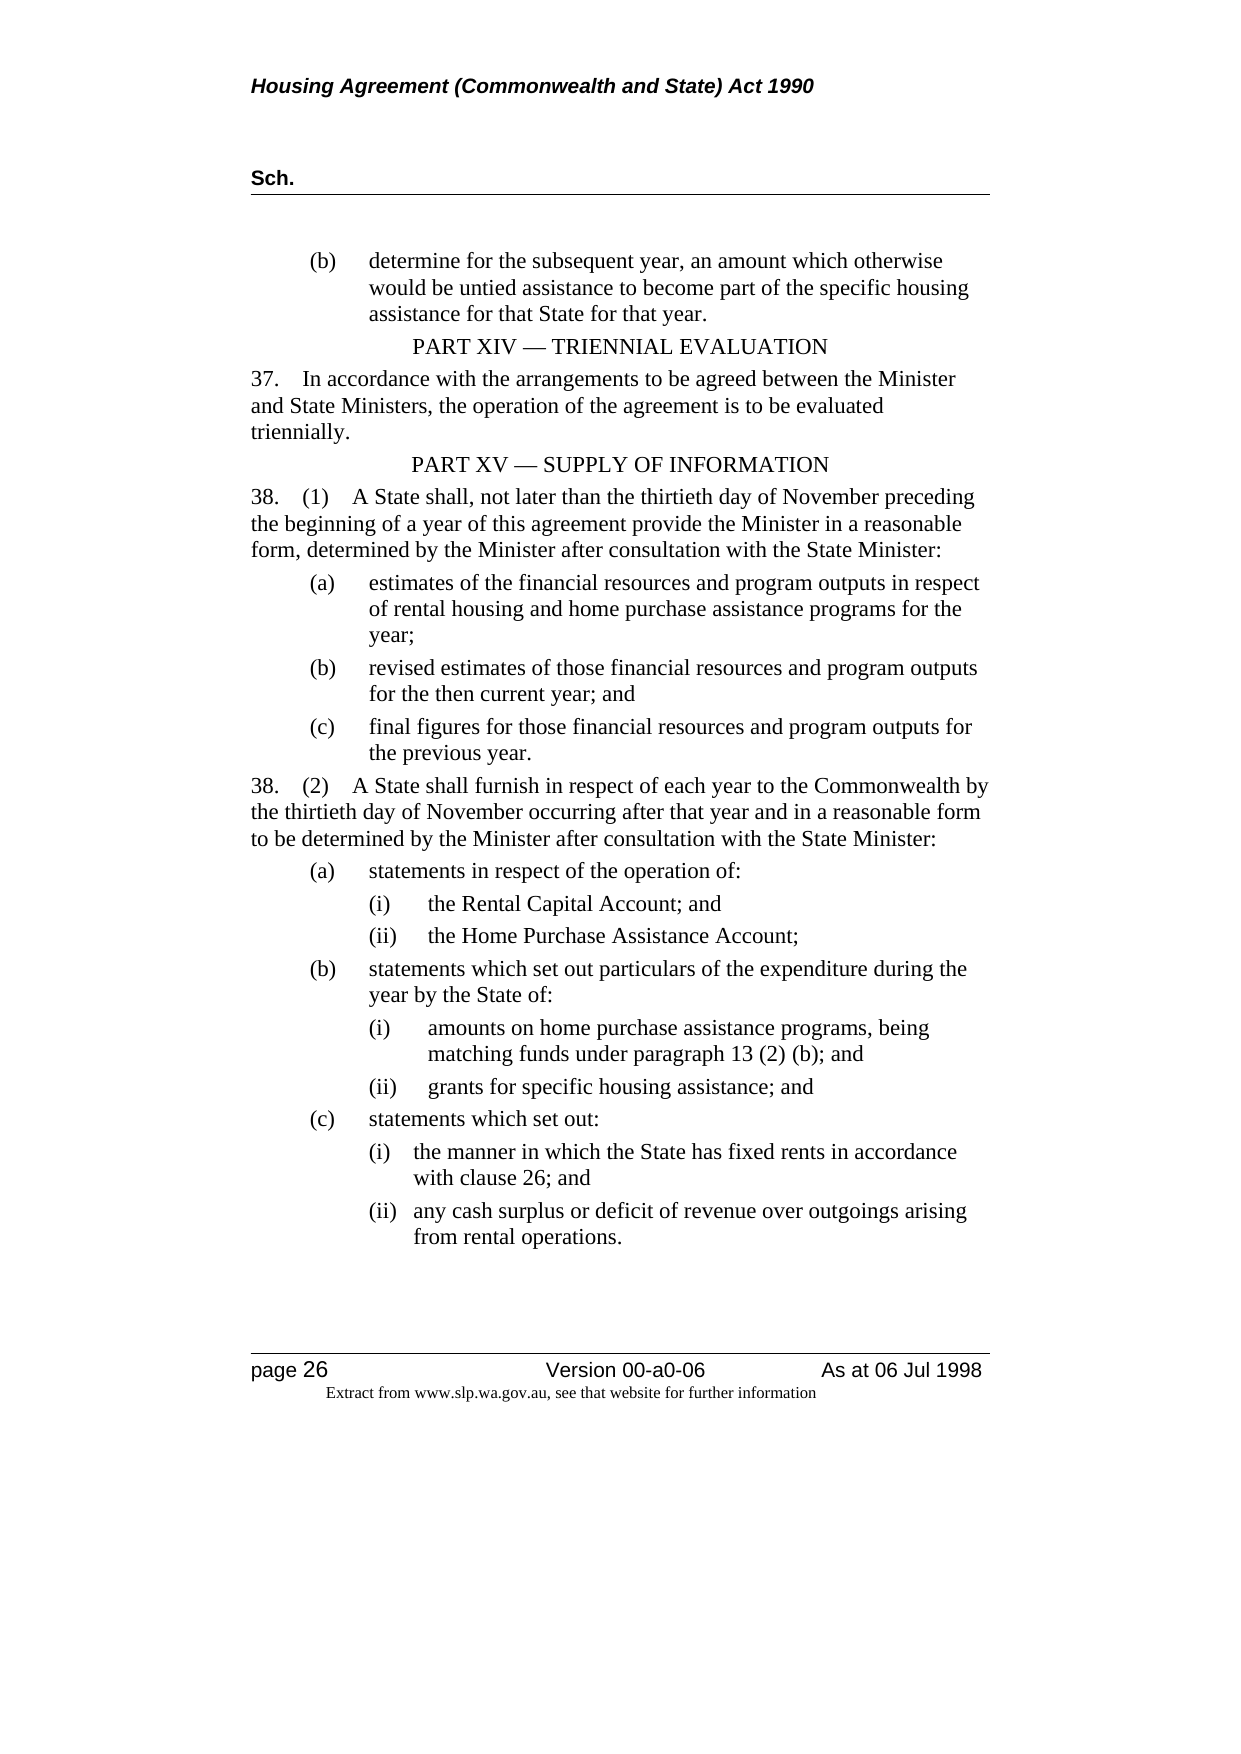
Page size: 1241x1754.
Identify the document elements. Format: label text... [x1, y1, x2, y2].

text (ii) grants for specific housing assistance; and [369, 1073, 990, 1099]
text (b) statements which set out particulars of the expenditure during the year by the State of: [309, 955, 990, 1008]
text PART XV — SUPPLY OF INFORMATION [251, 451, 990, 477]
text (c) statements which set out: [309, 1106, 990, 1132]
text PART XIV — TRIENNIAL EVALUATION [251, 333, 990, 359]
text (a) estimates of the financial resources and program outputs in respect of rental housing and home purchase assistance programs for the year; [309, 569, 990, 648]
text (i) the manner in which the State has fixed rents in accordance with clause 26; and [369, 1138, 990, 1191]
text (ii) the Home Purchase Assistance Account; [369, 922, 990, 949]
text 38. (1) A State shall, not later than the thirtieth day of November preceding the beginning of a year of this agreement provide the Minister in a reasonable form, determined by the Minister after consultation with the State Minister: [251, 483, 990, 562]
text (i) the Rental Capital Account; and [369, 890, 990, 916]
text (b) revised estimates of those financial resources and program outputs for the then current year; and [309, 654, 990, 707]
text (ii) any cash surplus or deficit of revenue over outgoings arising from rental operations. [369, 1197, 990, 1250]
text (i) amounts on home purchase assistance programs, being matching funds under paragraph 13 (2) (b); and [369, 1014, 990, 1067]
text (c) final figures for those financial resources and program outputs for the previous year. [309, 713, 990, 766]
text 37. In accordance with the arrangements to be agreed between the Minister and State Ministers, the operation of the agreement is to be evaluated triennially. [251, 365, 990, 444]
text 38. (2) A State shall furnish in respect of each year to the Commonwealth by the thirtieth day of November occurring after that year and in a reasonable form to be determined by the Minister after consultation with the State Minister: [251, 772, 990, 851]
text (a) statements in respect of the operation of: [309, 857, 990, 883]
text (b) determine for the subsequent year, an amount which otherwise would be untied assistance to become part of the specific housing assistance for that State for that year. [309, 247, 990, 327]
